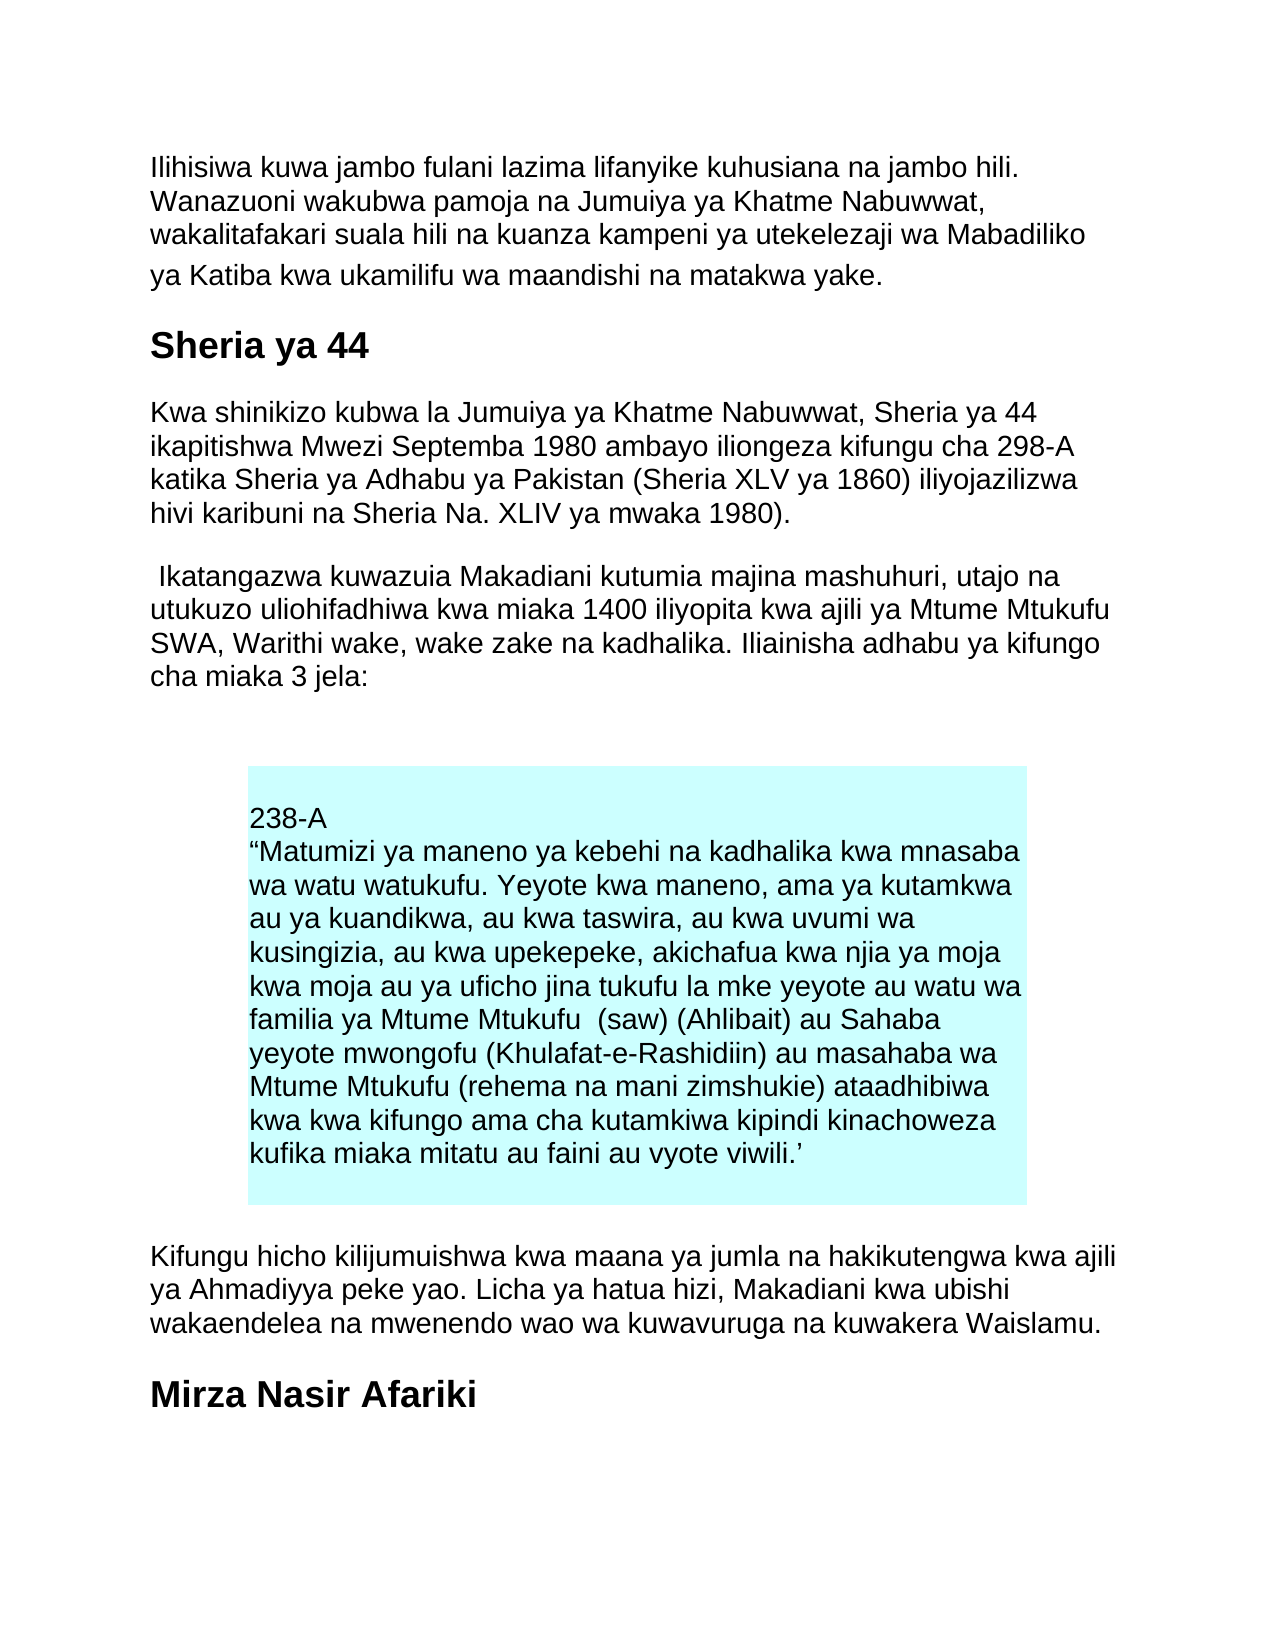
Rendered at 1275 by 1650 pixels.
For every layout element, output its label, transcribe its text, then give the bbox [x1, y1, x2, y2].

text Ilihisiwa kuwa jambo fulani lazima lifanyike kuhusiana na jambo hili. Wanazuoni wakubwa pamoja na Jumuiya ya Khatme Nabuwwat, wakalitafakari suala hili na kuanza kampeni ya utekelezaji wa Mabadiliko ya Katiba kwa ukamilifu wa maandishi na matakwa yake. [150, 150, 1125, 294]
text Kwa shinikizo kubwa la Jumuiya ya Khatme Nabuwwat, Sheria ya 44 ikapitishwa Mwezi Septemba 1980 ambayo iliongeza kifungu cha 298-A katika Sheria ya Adhabu ya Pakistan (Sheria XLV ya 1860) iliyojazilizwa hivi karibuni na Sheria Na. XLIV ya mwaka 1980). [150, 395, 1125, 529]
text Ikatangazwa kuwazuia Makadiani kutumia majina mashuhuri, utajo na utukuzo uliohifadhiwa kwa miaka 1400 iliyopita kwa ajili ya Mtume Mtukufu SWA, Warithi wake, wake zake na kadhalika. Iliainisha adhabu ya kifungo cha miaka 3 jela: [150, 558, 1125, 693]
text Sheria ya 44 [150, 323, 1125, 366]
text Mirza Nasir Afariki [150, 1373, 1125, 1416]
table_header 238-A “Matumizi ya maneno ya kebehi na kadhalika kwa mnasaba wa watu watukufu. Yeyote kwa maneno, ama ya kutamkwa au ya kuandikwa, au kwa taswira, au kwa uvumi wa kusingizia, au kwa upekepeke, akichafua kwa njia ya moja kwa moja au ya uficho jina tukufu la mke yeyote au watu wa familia ya Mtume Mtukufu (saw) (Ahlibait) au Sahaba yeyote mwongofu (Khulafat-e-Rashidiin) au masahaba wa Mtume Mtukufu (rehema na mani zimshukie) ataadhibiwa kwa kwa kifungo ama cha kutamkiwa kipindi kinachoweza kufika miaka mitatu au faini au vyote viwili.’ [248, 766, 1027, 1205]
text Kifungu hicho kilijumuishwa kwa maana ya jumla na hakikutengwa kwa ajili ya Ahmadiyya peke yao. Licha ya hatua hizi, Makadiani kwa ubishi wakaendelea na mwenendo wao wa kuwavuruga na kuwakera Waislamu. [150, 1238, 1125, 1339]
